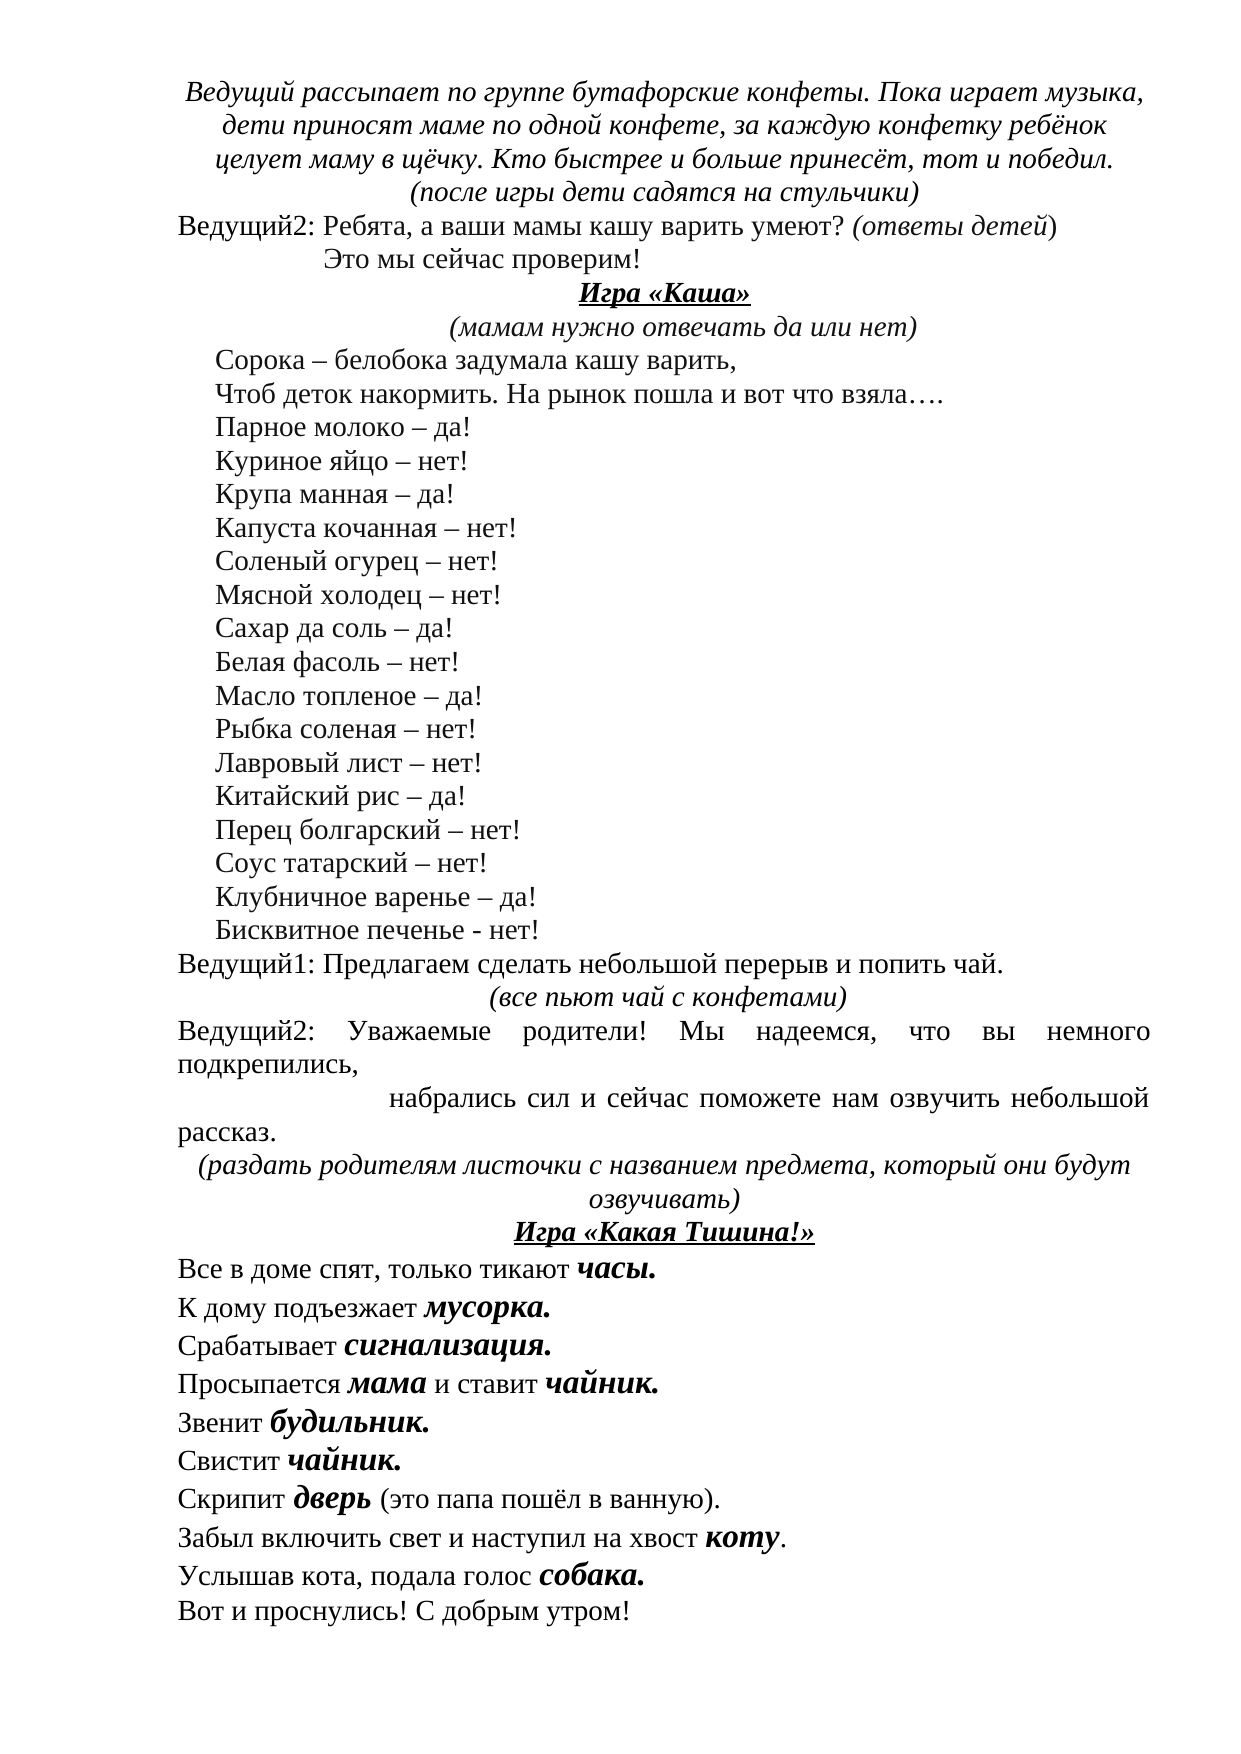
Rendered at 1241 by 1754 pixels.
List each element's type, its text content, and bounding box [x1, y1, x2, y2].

text Скрипит дверь (это папа пошёл в ванную). [177, 1478, 1152, 1516]
text Игра «Какая Тишина!» [177, 1214, 1152, 1248]
text (все пьют чай с конфетами) [177, 979, 1152, 1013]
text Белая фасоль – нет! [177, 644, 1152, 678]
text Звенит будильник. [177, 1401, 1152, 1439]
text Крупа манная – да! [177, 476, 1152, 510]
text Ведущий2: Уважаемые родители! Мы надеемся, что вы немного подкрепились, [177, 1013, 1152, 1080]
text Сахар да соль – да! [177, 611, 1152, 644]
text К дому подъезжает мусорка. [177, 1286, 1152, 1324]
text Лавровый лист – нет! [177, 745, 1152, 778]
text Ведущий рассыпает по группе бутафорские конфеты. Пока играет музыка, дети приносят маме по одной конфете, за каждую конфетку ребёнок целует маму в щёчку. Кто быстрее и больше принесёт, тот и победил. [177, 74, 1152, 174]
text (раздать родителям листочки с названием предмета, который они будут озвучивать) [177, 1147, 1152, 1214]
text Чтоб деток накормить. На рынок пошла и вот что взяла…. [177, 376, 1152, 409]
text Куриное яйцо – нет! [177, 443, 1152, 476]
text Бисквитное печенье - нет! [177, 912, 1152, 946]
text Мясной холодец – нет! [177, 577, 1152, 611]
text Клубничное варенье – да! [177, 879, 1152, 912]
text Сорока – белобока задумала кашу варить, [177, 342, 1152, 376]
text Срабатывает сигнализация. [177, 1324, 1152, 1363]
text Соус татарский – нет! [177, 845, 1152, 879]
text Вот и проснулись! С добрым утром! [177, 1593, 1152, 1626]
text Это мы сейчас проверим! [177, 242, 1152, 275]
text Китайский рис – да! [177, 778, 1152, 812]
text Все в доме спят, только тикают часы. [177, 1248, 1152, 1286]
text Игра «Каша» [177, 275, 1152, 309]
text Перец болгарский – нет! [177, 812, 1152, 845]
text Соленый огурец – нет! [177, 543, 1152, 577]
text Масло топленое – да! [177, 678, 1152, 711]
text Забыл включить свет и наступил на хвост коту. [177, 1516, 1152, 1554]
text Услышав кота, подала голос собака. [177, 1554, 1152, 1593]
text набрались сил и сейчас поможете нам озвучить небольшой рассказ. [177, 1080, 1152, 1147]
text Капуста кочанная – нет! [177, 510, 1152, 543]
text (после игры дети садятся на стульчики) [177, 174, 1152, 208]
text (мамам нужно отвечать да или нет) [177, 309, 1152, 342]
text Просыпается мама и ставит чайник. [177, 1363, 1152, 1401]
text Парное молоко – да! [177, 409, 1152, 443]
text Свистит чайник. [177, 1439, 1152, 1478]
text Ведущий2: Ребята, а ваши мамы кашу варить умеют? (ответы детей) [177, 208, 1152, 242]
text Рыбка соленая – нет! [177, 711, 1152, 745]
text Ведущий1: Предлагаем сделать небольшой перерыв и попить чай. [177, 946, 1152, 979]
